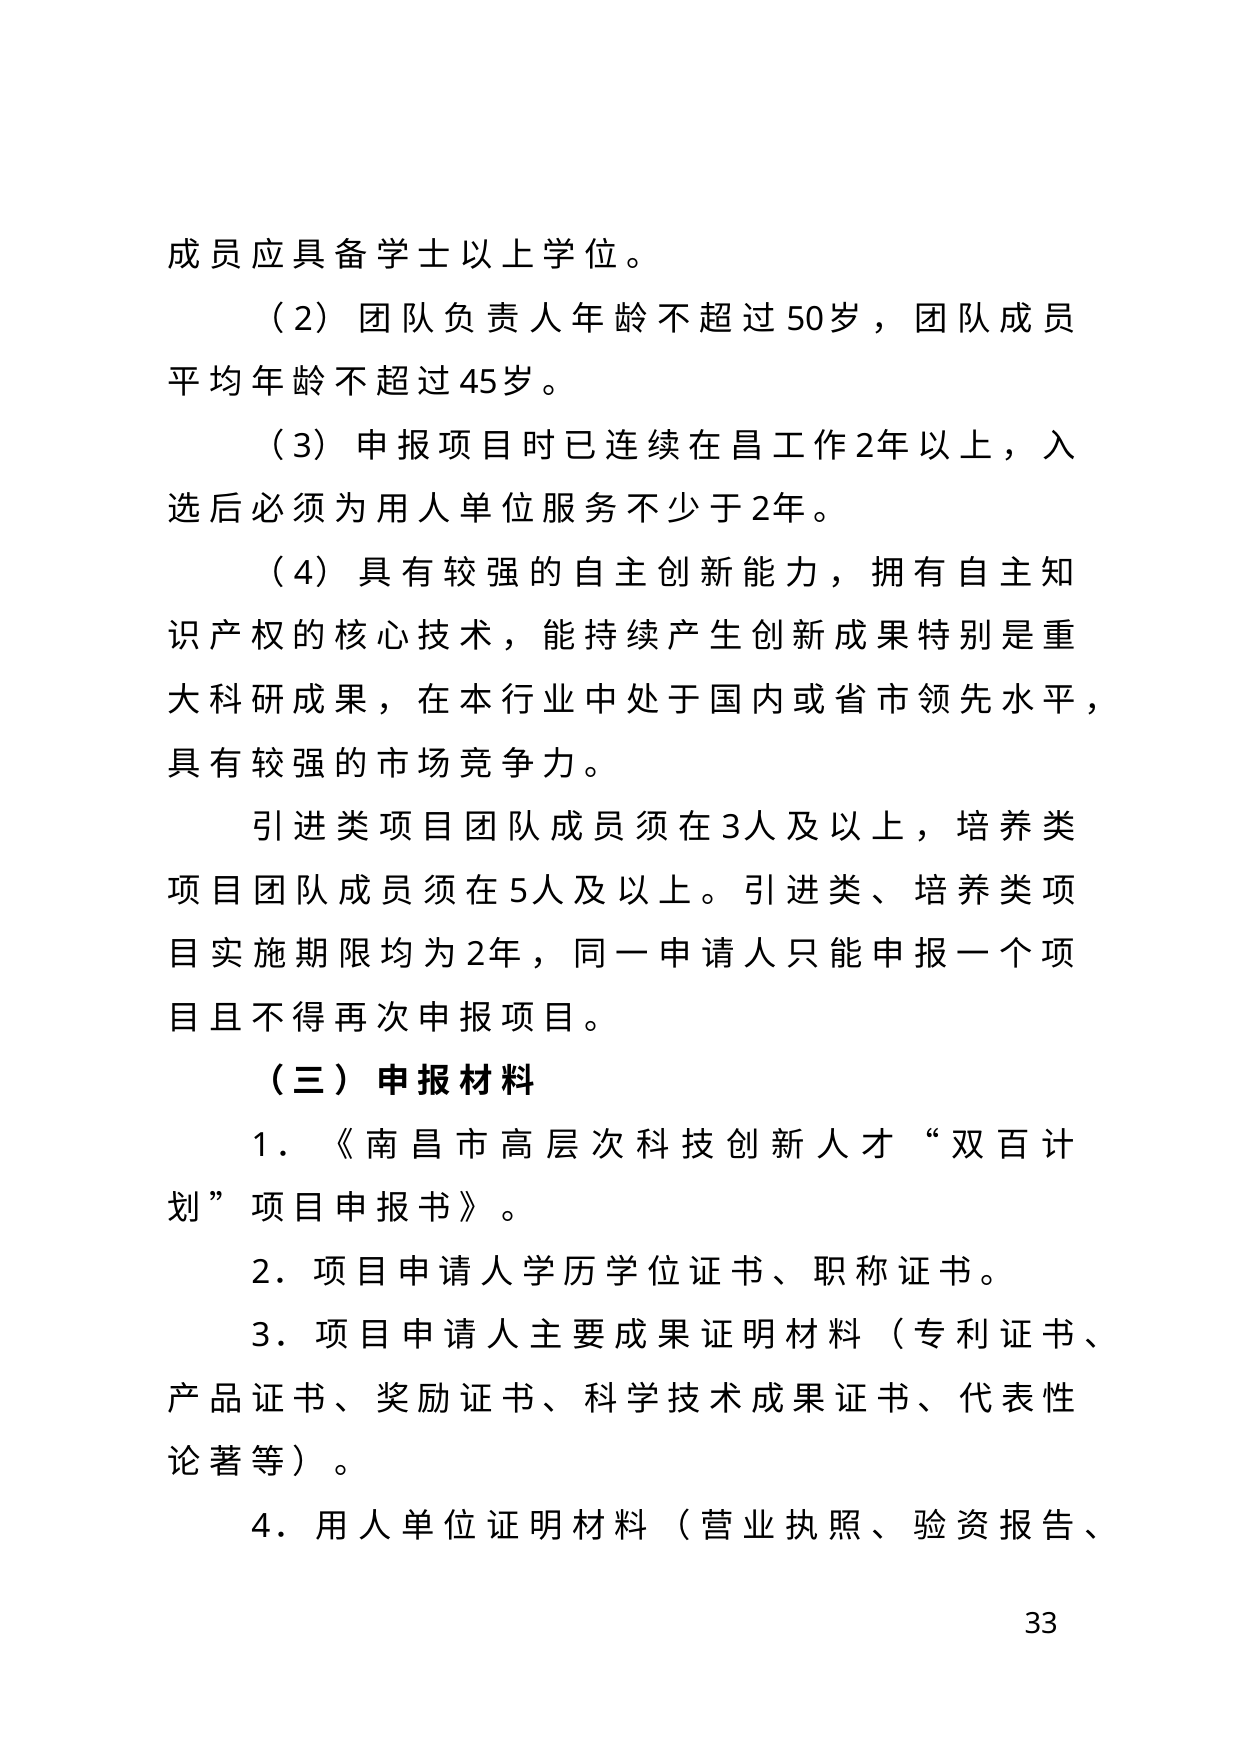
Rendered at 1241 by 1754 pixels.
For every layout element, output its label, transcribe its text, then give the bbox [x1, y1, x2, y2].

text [168, 220, 1084, 284]
text （3）申报项目时已连续在昌工作2年以上，入选后必须为用人单位服务不少于2年。 [168, 411, 1084, 538]
text （2）团队负责人年龄不超过50岁，团队成员平均年龄不超过45岁。 [168, 284, 1084, 411]
text 3．项目申请人主要成果证明材料（专利证书、产品证书、奖励证书、科学技术成果证书、代表性论著等）。 [168, 1301, 1084, 1491]
text 2．项目申请人学历学位证书、职称证书。 [168, 1237, 1084, 1301]
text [168, 1491, 1084, 1555]
text （4）具有较强的自主创新能力，拥有自主知识产权的核心技术，能持续产生创新成果特别是重大科研成果，在本行业中处于国内或省市领先水平，具有较强的市场竞争力。 [168, 538, 1084, 792]
text （三）申报材料 [168, 1046, 1084, 1110]
text 引进类项目团队成员须在3人及以上，培养类项目团队成员须在5人及以上。引进类、培养类项目实施期限均为2年，同一申请人只能申报一个项目且不得再次申报项目。 [168, 792, 1084, 1046]
text 1．《南昌市高层次科技创新人才“双百计划”项目申报书》。 [168, 1110, 1084, 1237]
